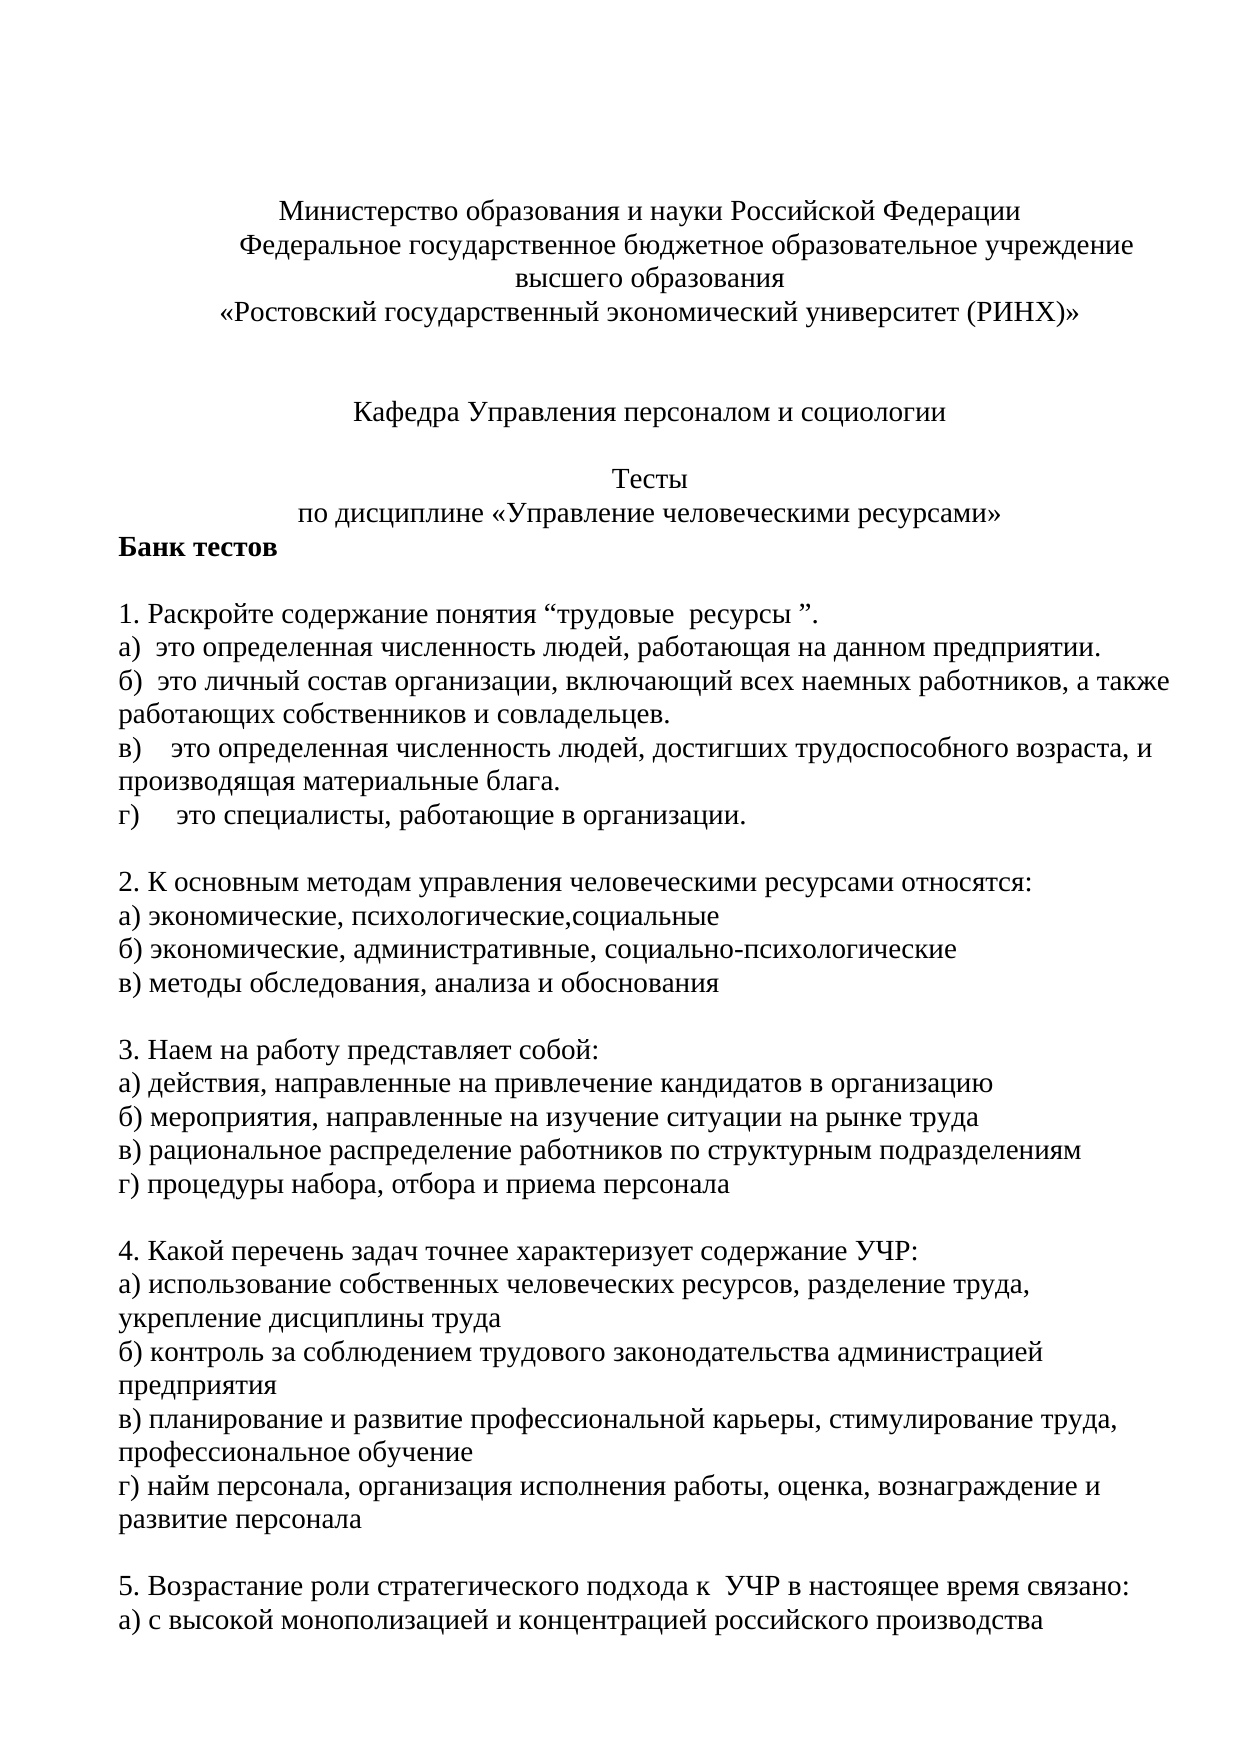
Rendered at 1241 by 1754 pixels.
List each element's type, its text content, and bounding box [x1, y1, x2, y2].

text б) экономические, административные, социально-психологические [118, 931, 1181, 965]
text 1. Раскройте содержание понятия “трудовые ресурсы ”. [118, 596, 1181, 629]
text «Ростовский государственный экономический университет (РИНХ)» [118, 294, 1181, 327]
text г) процедуры набора, отбора и приема персонала [118, 1166, 1181, 1199]
text б) мероприятия, направленные на изучение ситуации на рынке труда [118, 1099, 1181, 1132]
text Кафедра Управления персоналом и социологии [118, 394, 1181, 428]
text в) планирование и развитие профессиональной карьеры, стимулирование труда, профессиональное обучение [118, 1401, 1181, 1468]
text 2. К основным методам управления человеческими ресурсами относятся: [118, 864, 1181, 898]
text Тесты [118, 462, 1181, 495]
text г) это специалисты, работающие в организации. [118, 797, 1181, 831]
text 3. Наем на работу представляет собой: [118, 1032, 1181, 1065]
text б) это личный состав организации, включающий всех наемных работников, а также работающих собственников и совладельцев. [118, 663, 1181, 730]
text в) это определенная численность людей, достигших трудоспособного возраста, и производящая материальные блага. [118, 730, 1181, 797]
text в) рациональное распределение работников по структурным подразделениям [118, 1132, 1181, 1166]
text в) методы обследования, анализа и обоснования [118, 965, 1181, 998]
text Банк тестов [118, 529, 1181, 562]
text 5. Возрастание роли стратегического подхода к УЧР в настоящее время связано: [118, 1568, 1181, 1602]
text а) использование собственных человеческих ресурсов, разделение труда, укрепление дисциплины труда [118, 1267, 1181, 1334]
text а) действия, направленные на привлечение кандидатов в организацию [118, 1065, 1181, 1099]
text а) экономические, психологические,социальные [118, 898, 1181, 931]
text по дисциплине «Управление человеческими ресурсами» [118, 495, 1181, 529]
text б) контроль за соблюдением трудового законодательства администрацией предприятия [118, 1334, 1181, 1401]
text г) найм персонала, организация исполнения работы, оценка, вознаграждение и развитие персонала [118, 1468, 1181, 1535]
text Федеральное государственное бюджетное образовательное учреждение высшего образования [118, 227, 1181, 294]
text Министерство образования и науки Российской Федерации [118, 193, 1181, 227]
text а) это определенная численность людей, работающая на данном предприятии. [118, 629, 1181, 663]
text 4. Какой перечень задач точнее характеризует содержание УЧР: [118, 1233, 1181, 1267]
text а) с высокой монополизацией и концентрацией российского производства [118, 1602, 1181, 1636]
